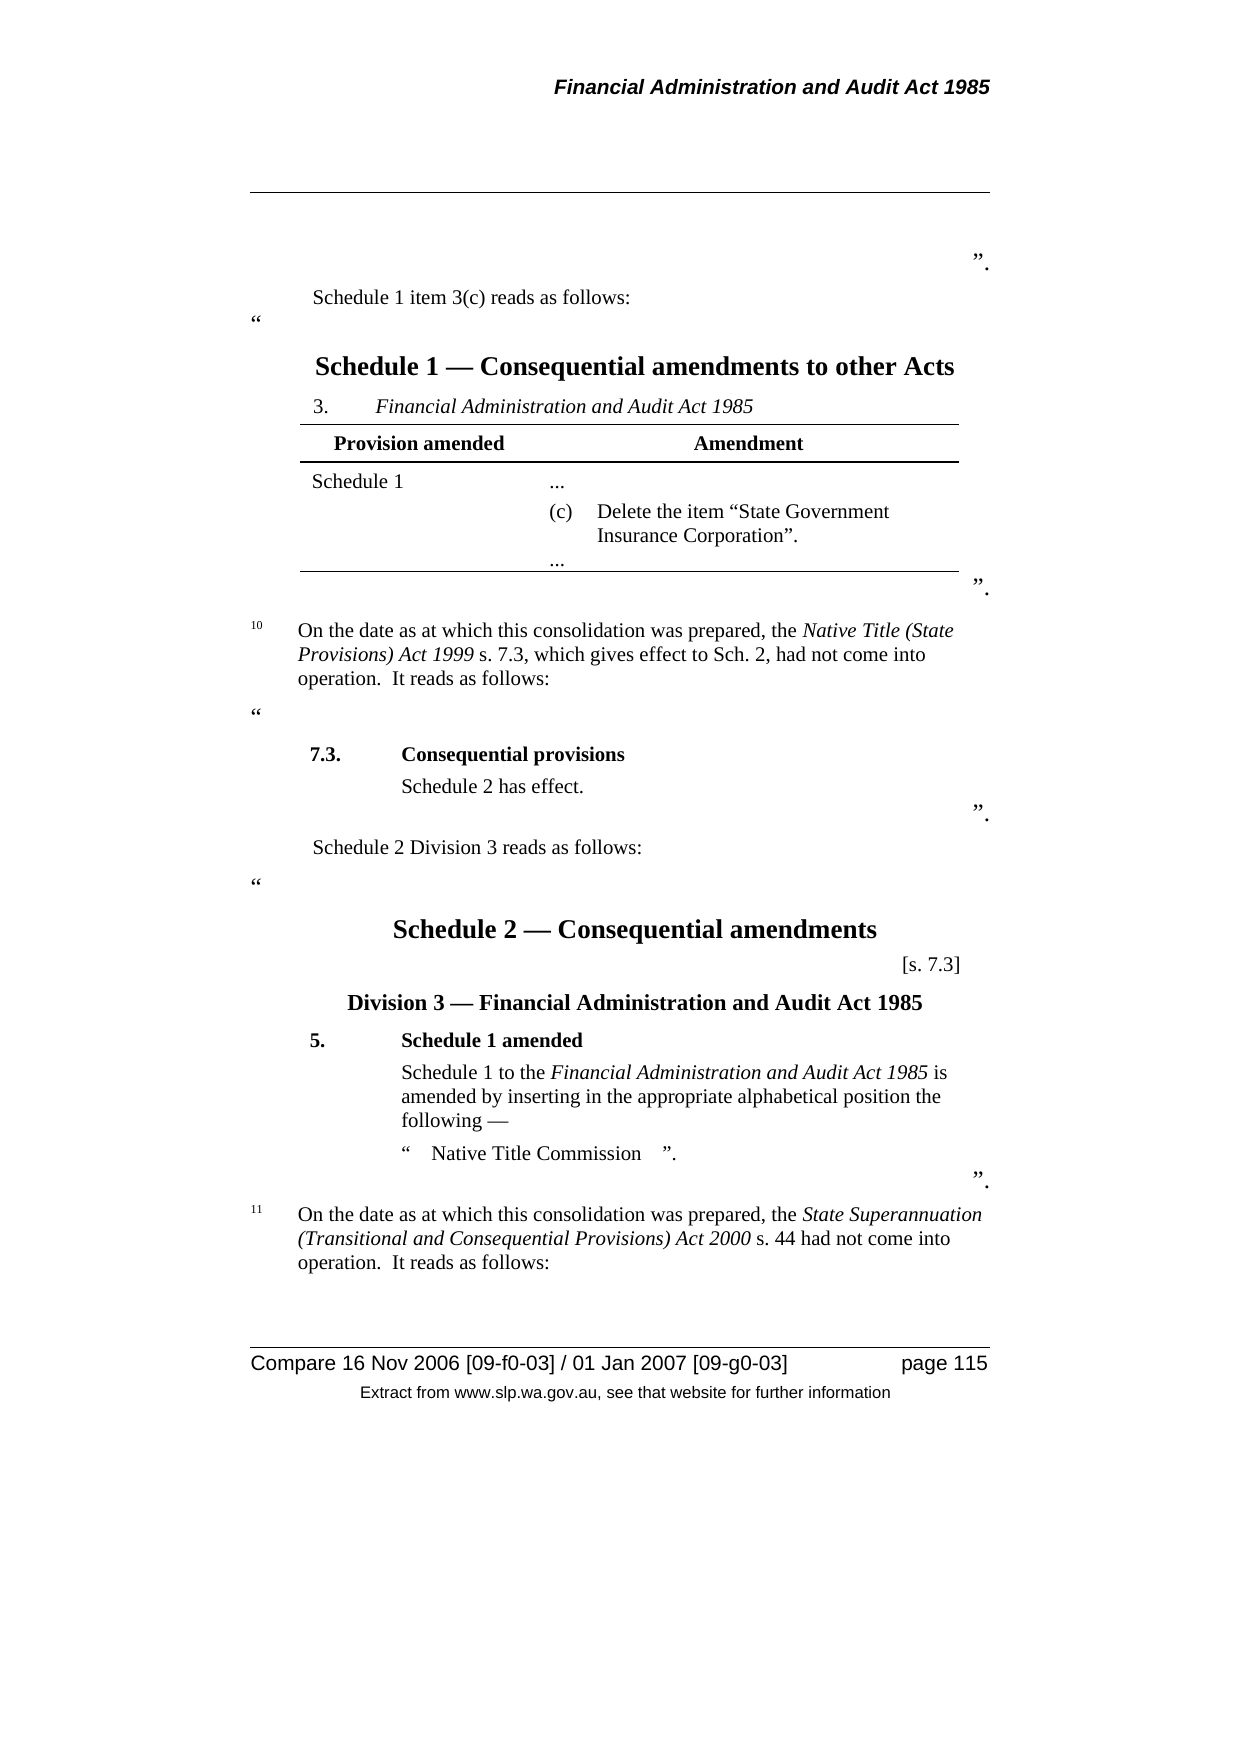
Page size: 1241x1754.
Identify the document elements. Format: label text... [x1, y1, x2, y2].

subtitle Schedule 1 — Consequential amendments to other Acts [309, 350, 960, 381]
text [s. 7.3] [309, 952, 960, 976]
subtitle 5. Schedule 1 amended [309, 1028, 960, 1052]
subtitle Division 3 — Financial Administration and Audit Act 1985 [309, 989, 960, 1015]
table_header Provision amended [300, 425, 538, 461]
text ”. [250, 1165, 990, 1193]
text 3. Financial Administration and Audit Act 1985 [313, 393, 990, 418]
subtitle Schedule 2 — Consequential amendments [309, 913, 960, 944]
text ”. [250, 572, 990, 601]
text Schedule 2 Division 3 reads as follows: [312, 835, 960, 859]
table_header Amendment [538, 425, 959, 461]
text Schedule 1 to the Financial Administration and Audit Act 1985 is amended by inserting in the appropriate alphabetical position the following — [312, 1060, 960, 1132]
text ”. [250, 247, 990, 276]
text 10 On the date as at which this consolidation was prepared, the Native Title (State Provisions) Act 1999 s. 7.3, which gives effect to Sch. 2, had not come into operation. It reads as follows: [250, 618, 990, 690]
table_cell ... (c) Delete the item “State Government Insurance Corporation”. ... [538, 463, 959, 571]
text Schedule 1 item 3(c) reads as follows: [312, 284, 960, 309]
text “ [250, 702, 990, 731]
text “ [250, 872, 990, 900]
table_cell Schedule 1 [300, 463, 538, 571]
text Schedule 2 has effect. [312, 774, 960, 798]
subtitle 7.3. Consequential provisions [309, 742, 960, 766]
text “ Native Title Commission ”. [312, 1141, 960, 1165]
text ”. [250, 798, 990, 827]
text 11 On the date as at which this consolidation was prepared, the State Superannuation (Transitional and Consequential Provisions) Act 2000 s. 44 had not come into operation. It reads as follows: [250, 1202, 990, 1274]
text “ [250, 309, 990, 337]
